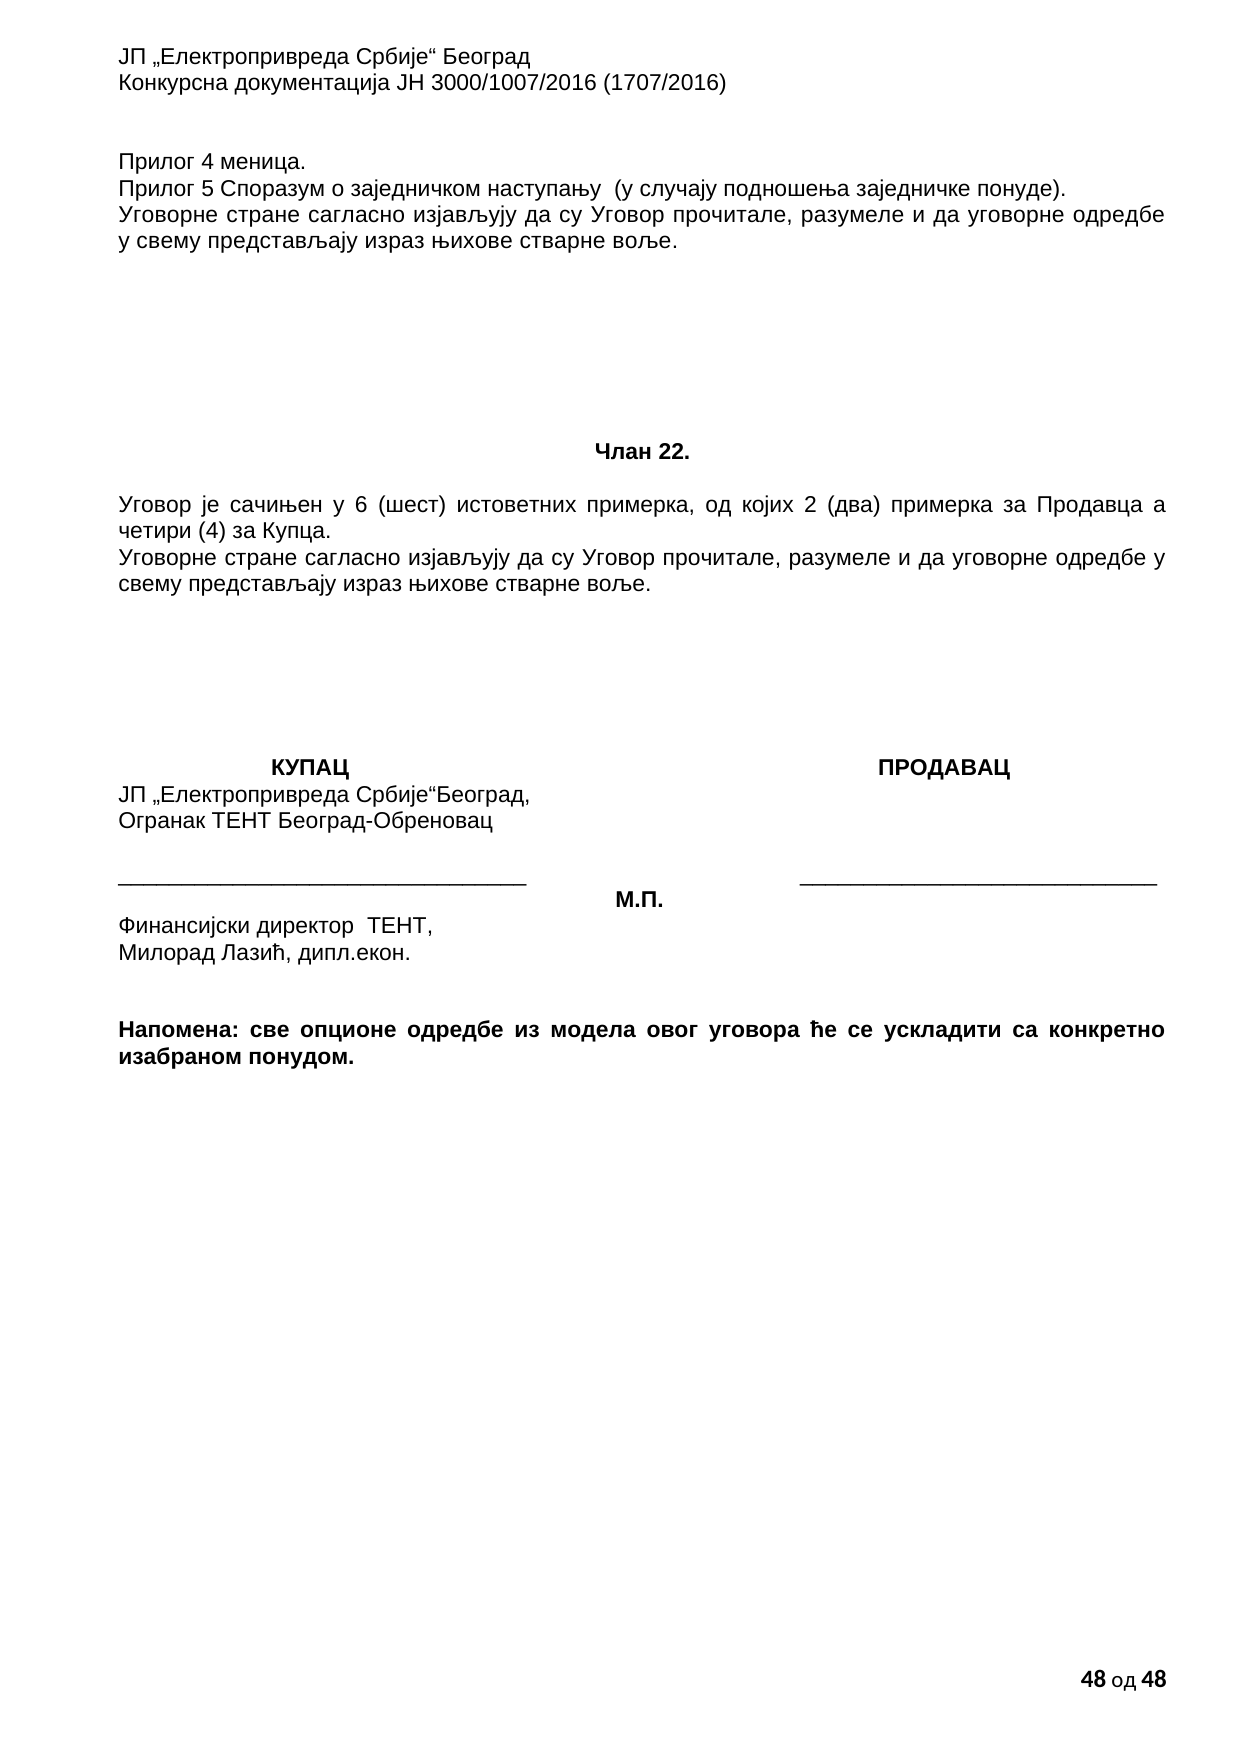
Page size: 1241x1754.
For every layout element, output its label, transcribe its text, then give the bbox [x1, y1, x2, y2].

text ЈП „Електропривреда Србије“Београд, [118, 781, 1166, 807]
text Прилог 4 меница. [118, 148, 1240, 174]
text Огранак ТЕНТ Београд-Обреновац [118, 807, 1166, 833]
text Члан 22. [118, 438, 1166, 464]
text ________________________________ ____________________________ [118, 860, 1166, 886]
text М.П. [118, 886, 1166, 912]
text Уговорне стране сагласно изјављују да су Уговор прочитале, разумеле и да уговорне одредбе у свему представљају израз њихове стварне воље. [118, 201, 1166, 254]
text Уговорне стране сагласно изјављују да су Уговор прочитале, разумеле и да уговорне одредбе у свему представљају израз њихове стварне воље. [118, 543, 1166, 596]
text Прилог 5 Споразум о заједничком наступању (у случају подношења заједничке понуде). [118, 174, 1181, 201]
text Уговор је сачињен у 6 (шест) истоветних примерка, од којих 2 (два) примерка за Продавца а четири (4) за Купца. [118, 491, 1166, 543]
text КУПАЦ ПРОДАВАЦ [118, 754, 1166, 781]
text Финансијски директор ТЕНТ, Милорад Лазић, дипл.екон. [118, 912, 1166, 965]
text Напомена: све опционе одредбе из модела овог уговора ће се ускладити са конкретно изабраном понудом. [118, 1016, 1166, 1069]
